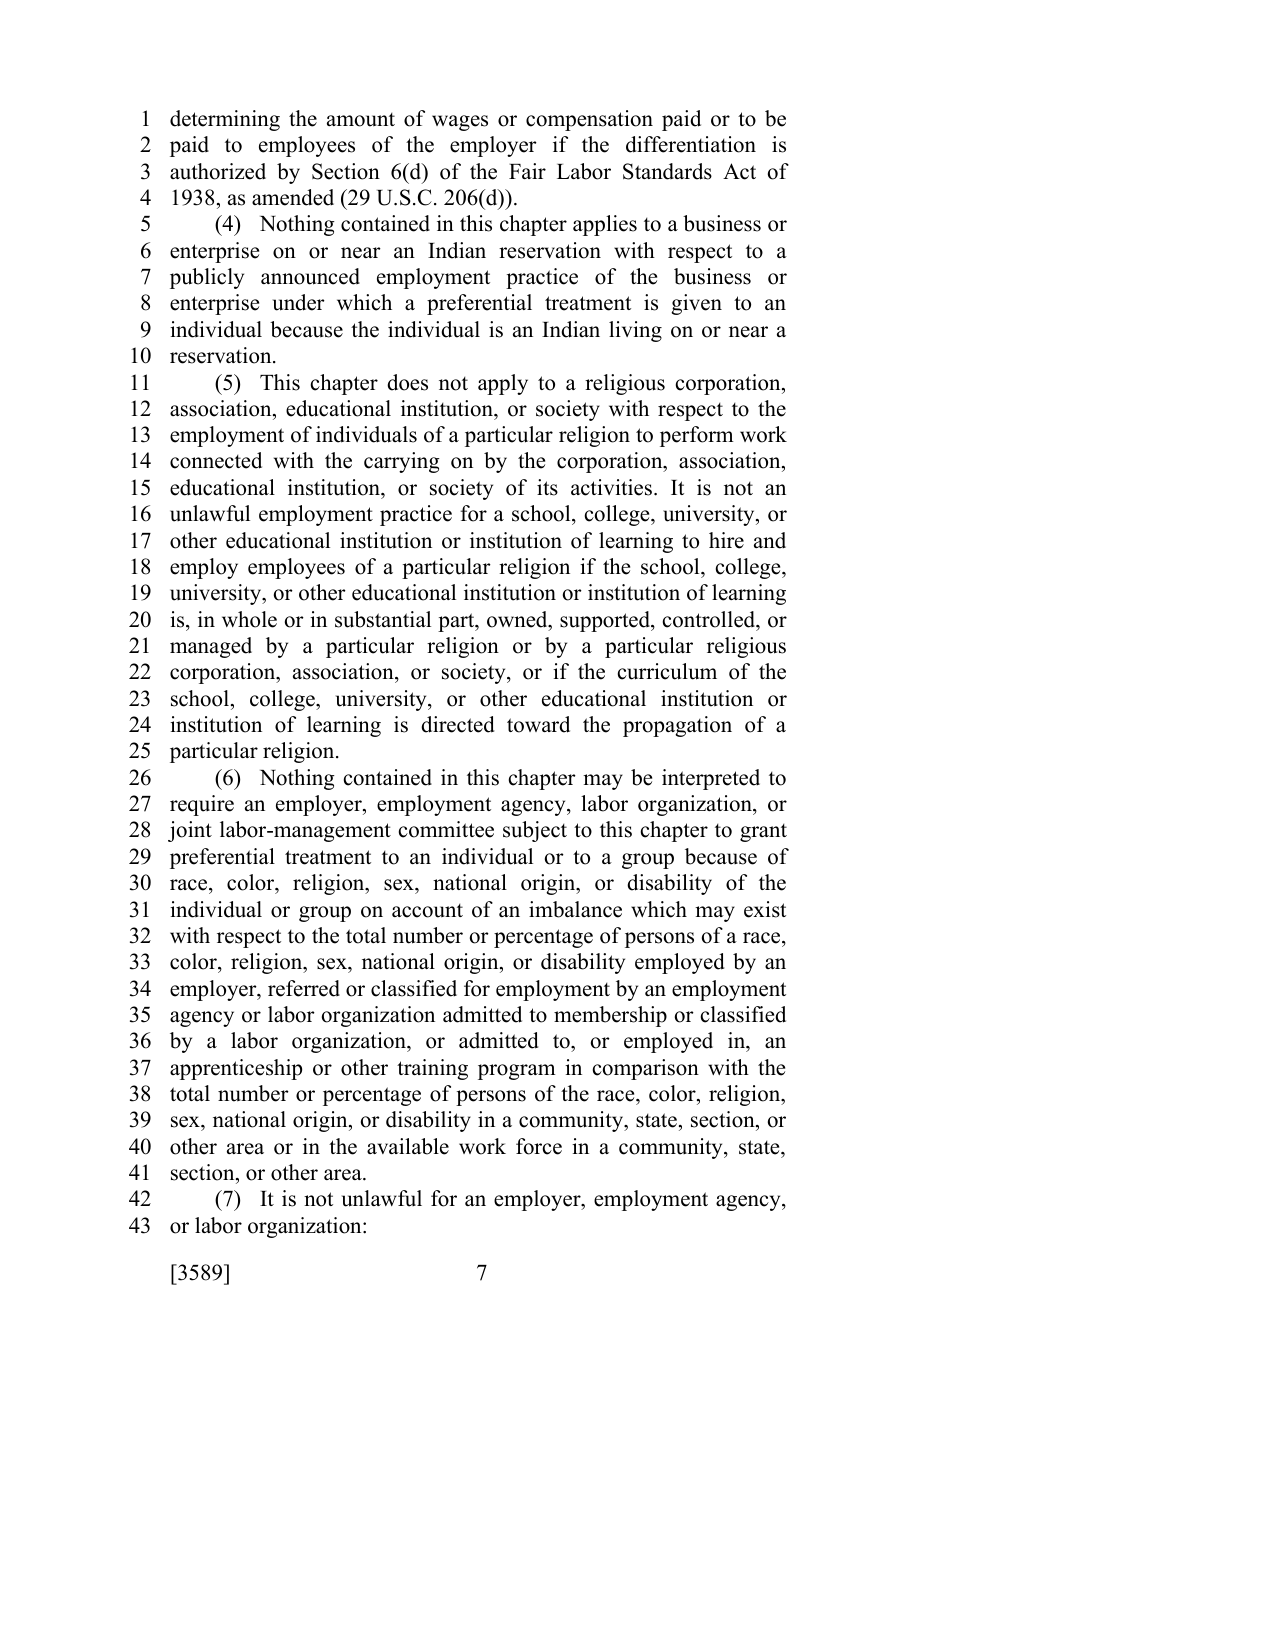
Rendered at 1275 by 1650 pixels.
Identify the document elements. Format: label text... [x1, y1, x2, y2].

text (7) It is not unlawful for an employer, employment agency, or labor organization: [169, 1186, 787, 1238]
text (6) Nothing contained in this chapter may be interpreted to require an employer, employment agency, labor organization, or joint labor-management committee subject to this chapter to grant preferential treatment to an individual or to a group because of race, color, religion, sex, national origin, or disability of the individual or group on account of an imbalance which may exist with respect to the total number or percentage of persons of a race, color, religion, sex, national origin, or disability employed by an employer, referred or classified for employment by an employment agency or labor organization admitted to membership or classified by a labor organization, or admitted to, or employed in, an apprenticeship or other training program in comparison with the total number or percentage of persons of the race, color, religion, sex, national origin, or disability in a community, state, section, or other area or in the available work force in a community, state, section, or other area. [169, 764, 787, 1186]
text (5) This chapter does not apply to a religious corporation, association, educational institution, or society with respect to the employment of individuals of a particular religion to perform work connected with the carrying on by the corporation, association, educational institution, or society of its activities. It is not an unlawful employment practice for a school, college, university, or other educational institution or institution of learning to hire and employ employees of a particular religion if the school, college, university, or other educational institution or institution of learning is, in whole or in substantial part, owned, supported, controlled, or managed by a particular religion or by a particular religious corporation, association, or society, or if the curriculum of the school, college, university, or other educational institution or institution of learning is directed toward the propagation of a particular religion. [169, 368, 787, 764]
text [169, 105, 787, 210]
text (4) Nothing contained in this chapter applies to a business or enterprise on or near an Indian reservation with respect to a publicly announced employment practice of the business or enterprise under which a preferential treatment is given to an individual because the individual is an Indian living on or near a reservation. [169, 210, 787, 368]
